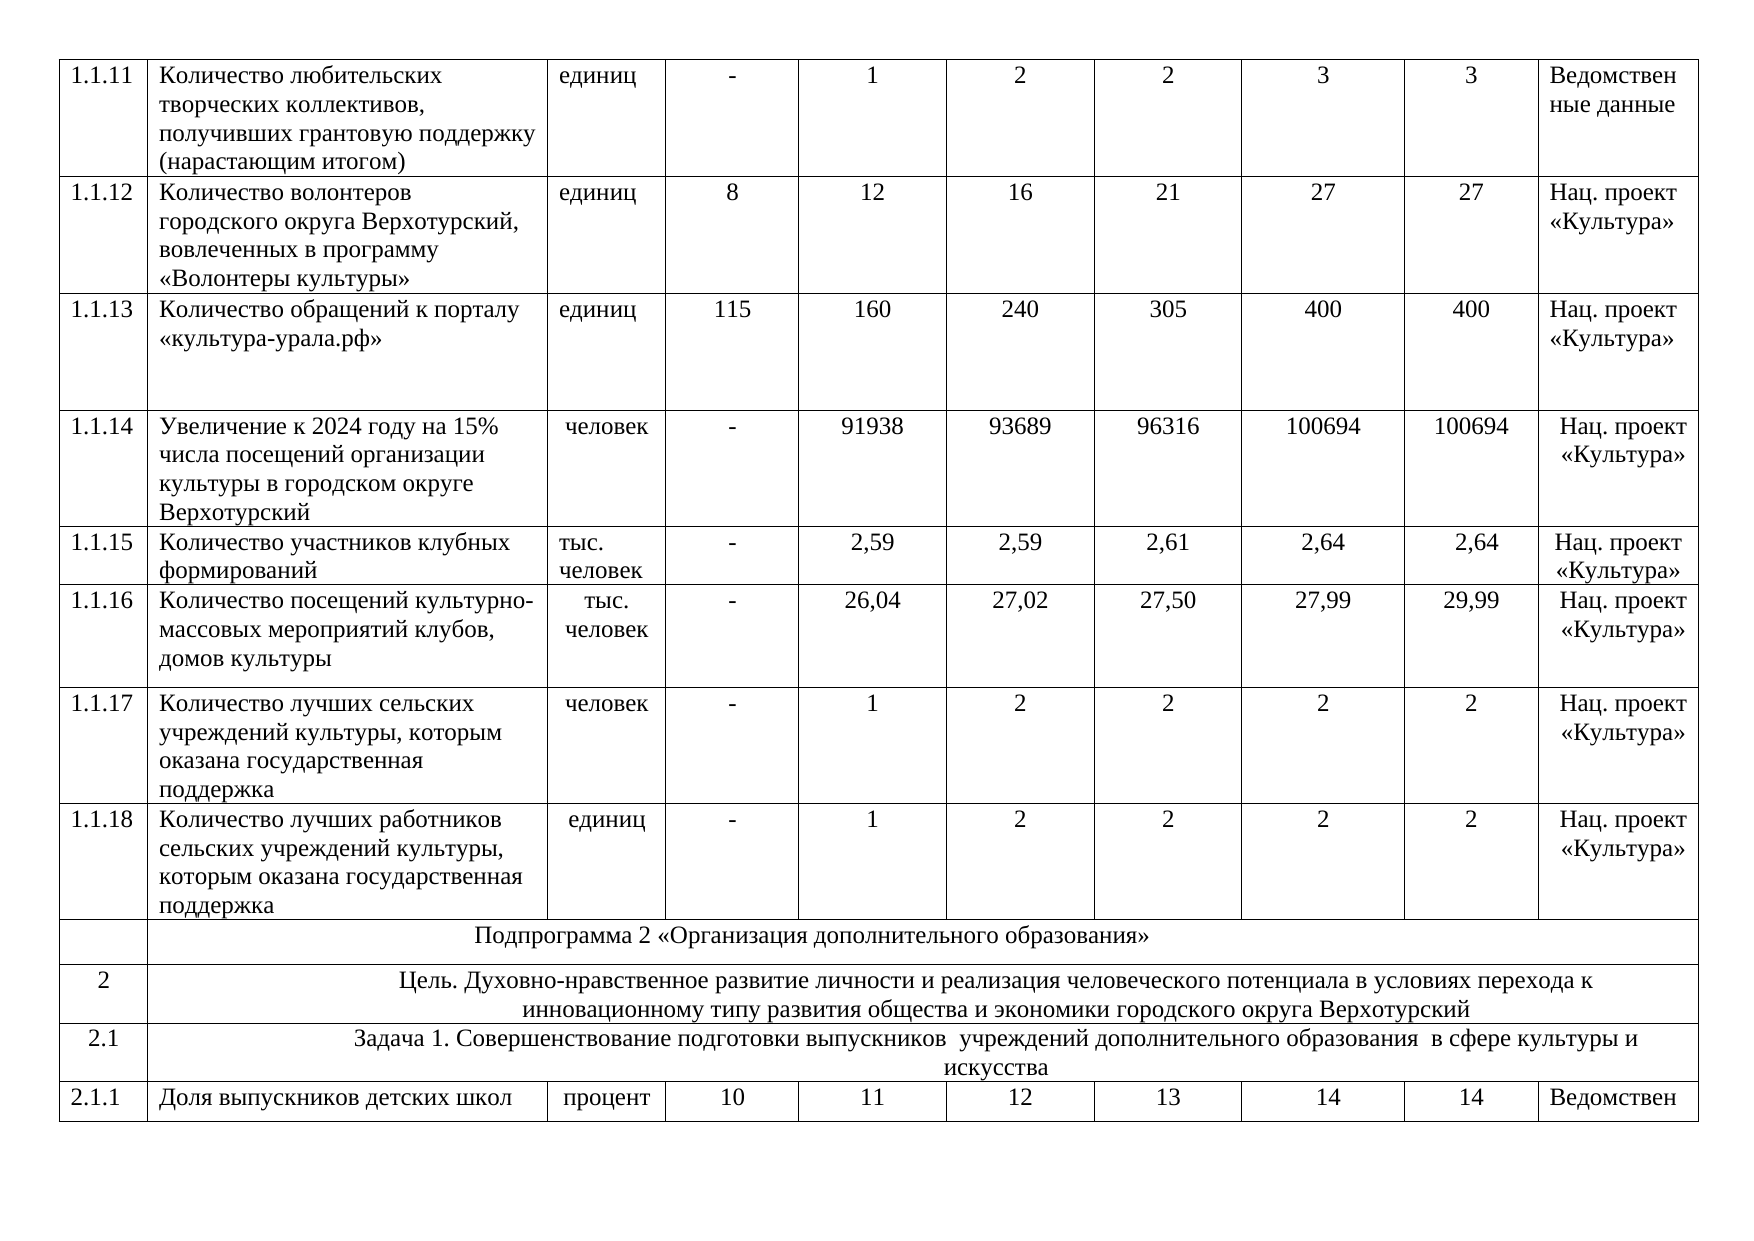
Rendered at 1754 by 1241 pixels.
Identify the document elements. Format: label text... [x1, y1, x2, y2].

table_cell 160 [799, 294, 946, 410]
table_cell 27,50 [1095, 585, 1241, 687]
table_cell Количество лучших работников сельских учреждений культуры, которым оказана государственная поддержка [148, 804, 547, 919]
table_cell - [666, 585, 798, 687]
table_cell 2 [1405, 804, 1538, 919]
table_cell 1.1.17 [60, 688, 147, 803]
table_cell 14 [1405, 1082, 1538, 1121]
table_cell 3 [1405, 60, 1538, 176]
table_cell 1.1.11 [60, 60, 147, 176]
table_cell 27 [1242, 177, 1404, 293]
table_cell - [666, 527, 798, 584]
table_cell человек [548, 411, 665, 526]
table_cell Цель. Духовно-нравственное развитие личности и реализация человеческого потенциала в условиях перехода к инновационному типу развития общества и экономики городского округа Верхотурский [294, 965, 1698, 1022]
table_cell 1.1.16 [60, 585, 147, 687]
table_cell 1.1.15 [60, 527, 147, 584]
table_cell 2 [1242, 804, 1404, 919]
table_cell Задача 1. Совершенствование подготовки выпускников учреждений дополнительного образования в сфере культуры и искусства [294, 1024, 1698, 1081]
table_cell 2 [1405, 688, 1538, 803]
table_cell Нац. проект «Культура» [1539, 804, 1698, 919]
table_cell 93689 [947, 411, 1094, 526]
table_cell Ведомственные данные [1539, 60, 1698, 176]
table_cell - [666, 804, 798, 919]
table_cell Нац. проект «Культура» [1539, 177, 1698, 293]
table_cell - [666, 688, 798, 803]
table_cell Количество лучших сельских учреждений культуры, которым оказана государственная поддержка [148, 688, 547, 803]
table_cell Количество посещений культурно-массовых мероприятий клубов, домов культуры [148, 585, 547, 687]
table_cell 2 [947, 60, 1094, 176]
table_cell 2,64 [1242, 527, 1404, 584]
table_cell 14 [1242, 1082, 1404, 1121]
table_cell 1 [799, 688, 946, 803]
table_cell единиц [548, 177, 665, 293]
table_cell 26,04 [799, 585, 946, 687]
table_cell Увеличение к 2024 году на 15% числа посещений организации культуры в городском округе Верхотурский [148, 411, 547, 526]
table_cell Нац. проект «Культура» [1539, 585, 1698, 687]
table_cell 2.1.1 [60, 1082, 147, 1121]
table_cell [60, 920, 147, 964]
table_cell тыс. человек [548, 527, 665, 584]
table_cell 27,99 [1242, 585, 1404, 687]
table_cell 2,59 [947, 527, 1094, 584]
table_cell 2.1 [60, 1024, 147, 1081]
table_cell 2 [1095, 688, 1241, 803]
table_cell Количество участников клубных формирований [148, 527, 547, 584]
table_cell 1 [799, 60, 946, 176]
table_cell 1.1.13 [60, 294, 147, 410]
table_cell 1.1.18 [60, 804, 147, 919]
table_cell 8 [666, 177, 798, 293]
table_cell - [666, 60, 798, 176]
table_cell Количество волонтеров городского округа Верхотурский, вовлеченных в программу «Волонтеры культуры» [148, 177, 547, 293]
table_cell 115 [666, 294, 798, 410]
table_cell 27,02 [947, 585, 1094, 687]
table_cell 13 [1095, 1082, 1241, 1121]
table_cell 100694 [1405, 411, 1538, 526]
table_cell 96316 [1095, 411, 1241, 526]
table_cell 400 [1405, 294, 1538, 410]
table_cell 21 [1095, 177, 1241, 293]
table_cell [1539, 1082, 1698, 1121]
table_cell 100694 [1242, 411, 1404, 526]
table_cell 1.1.12 [60, 177, 147, 293]
table_cell - [666, 411, 798, 526]
table_cell Нац. проект «Культура» [1539, 411, 1698, 526]
table_cell 29,99 [1405, 585, 1538, 687]
table_cell Нац. проект «Культура» [1539, 688, 1698, 803]
table_cell [148, 920, 294, 964]
table_cell 10 [666, 1082, 798, 1121]
table_cell 2,59 [799, 527, 946, 584]
table_cell 2 [947, 804, 1094, 919]
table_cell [148, 1082, 547, 1121]
table_cell [148, 1024, 294, 1081]
table_cell 2,61 [1095, 527, 1241, 584]
table_cell 2 [1242, 688, 1404, 803]
table_cell 91938 [799, 411, 946, 526]
table_cell тыс. человек [548, 585, 665, 687]
table_cell 1.1.14 [60, 411, 147, 526]
table_cell 2 [1095, 60, 1241, 176]
table_cell 400 [1242, 294, 1404, 410]
table_cell Нац. проект «Культура» [1539, 294, 1698, 410]
table_cell Количество любительских творческих коллективов, получивших грантовую поддержку (нарастающим итогом) [148, 60, 547, 176]
table_cell 240 [947, 294, 1094, 410]
table_cell 2 [60, 965, 147, 1022]
table_cell 2,64 [1405, 527, 1538, 584]
table_cell 3 [1242, 60, 1404, 176]
table_cell 16 [947, 177, 1094, 293]
table_cell Нац. проект «Культура» [1539, 527, 1698, 584]
table_cell [148, 965, 294, 1022]
table_cell Подпрограмма 2 «Организация дополнительного образования» [294, 920, 1698, 964]
table_cell процент [548, 1082, 665, 1121]
table_cell единиц [548, 294, 665, 410]
table_cell человек [548, 688, 665, 803]
table_cell 2 [1095, 804, 1241, 919]
table_cell единиц [548, 804, 665, 919]
table_cell 2 [947, 688, 1094, 803]
table_cell 12 [799, 177, 946, 293]
table_cell 27 [1405, 177, 1538, 293]
table_cell 1 [799, 804, 946, 919]
table_cell 305 [1095, 294, 1241, 410]
table_cell Количество обращений к порталу «культура-урала.рф» [148, 294, 547, 410]
table_cell 12 [947, 1082, 1094, 1121]
table_cell единиц [548, 60, 665, 176]
table_cell 11 [799, 1082, 946, 1121]
